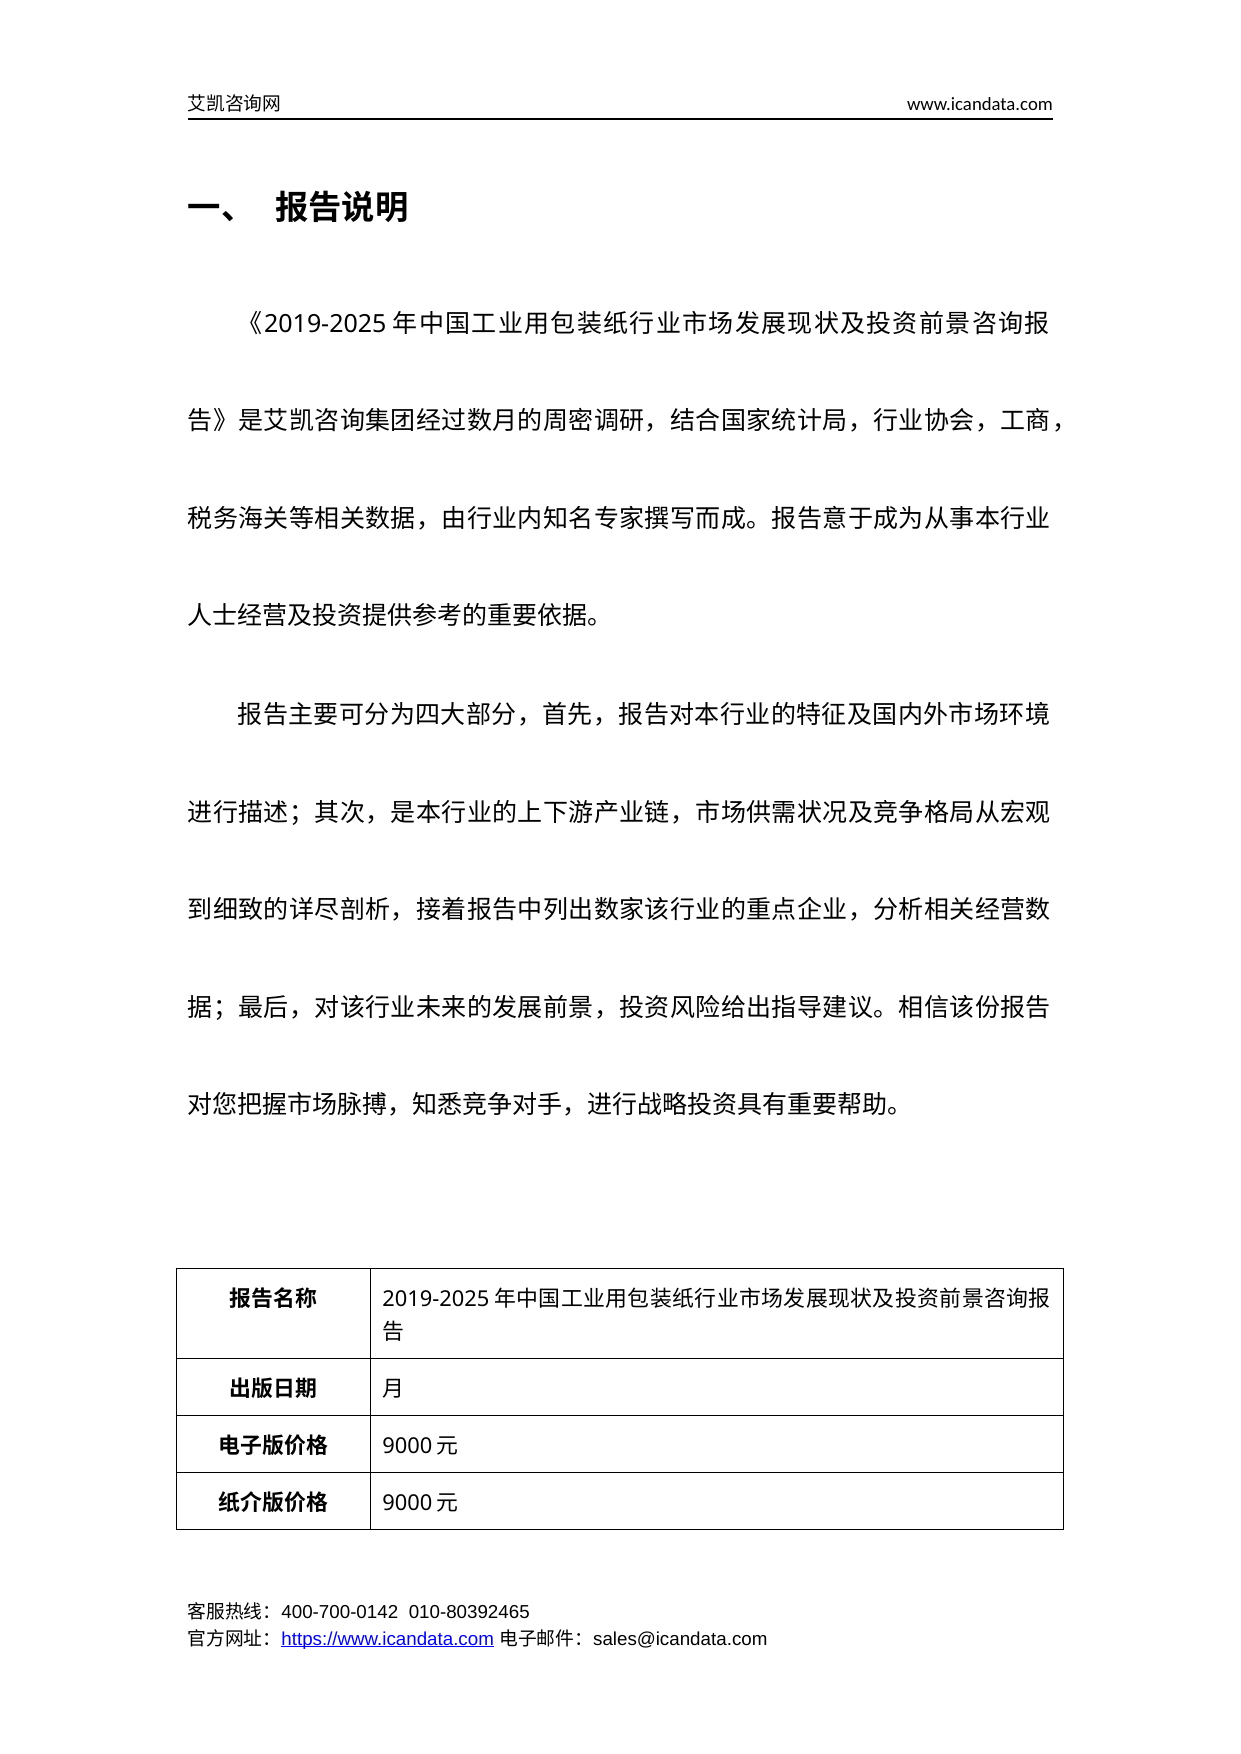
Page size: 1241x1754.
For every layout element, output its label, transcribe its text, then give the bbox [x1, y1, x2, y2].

table_cell 9000元 [371, 1473, 1063, 1529]
table_cell 电子版价格 [177, 1416, 370, 1472]
table_cell 月 [371, 1359, 1063, 1415]
table_header 报告名称 [177, 1269, 370, 1358]
subtitle 报告说明 [187, 172, 1053, 237]
text 报告主要可分为四大部分，首先，报告对本行业的特征及国内外市场环境进行描述；其次，是本行业的上下游产业链，市场供需状况及竞争格局从宏观到细致的详尽剖析，接着报告中列出数家该行业的重点企业，分析相关经营数据；最后，对该行业未来的发展前景，投资风险给出指导建议。相信该份报告对您把握市场脉搏，知悉竞争对手，进行战略投资具有重要帮助。 [187, 681, 1053, 1136]
table_cell 出版日期 [177, 1359, 370, 1415]
table_header 2019-2025年中国工业用包装纸行业市场发展现状及投资前景咨询报告 [371, 1269, 1063, 1358]
text 《2019-2025年中国工业用包装纸行业市场发展现状及投资前景咨询报告》是艾凯咨询集团经过数月的周密调研，结合国家统计局，行业协会，工商，税务海关等相关数据，由行业内知名专家撰写而成。报告意于成为从事本行业人士经营及投资提供参考的重要依据。 [187, 289, 1053, 646]
table_cell 纸介版价格 [177, 1473, 370, 1529]
table_cell 9000元 [371, 1416, 1063, 1472]
